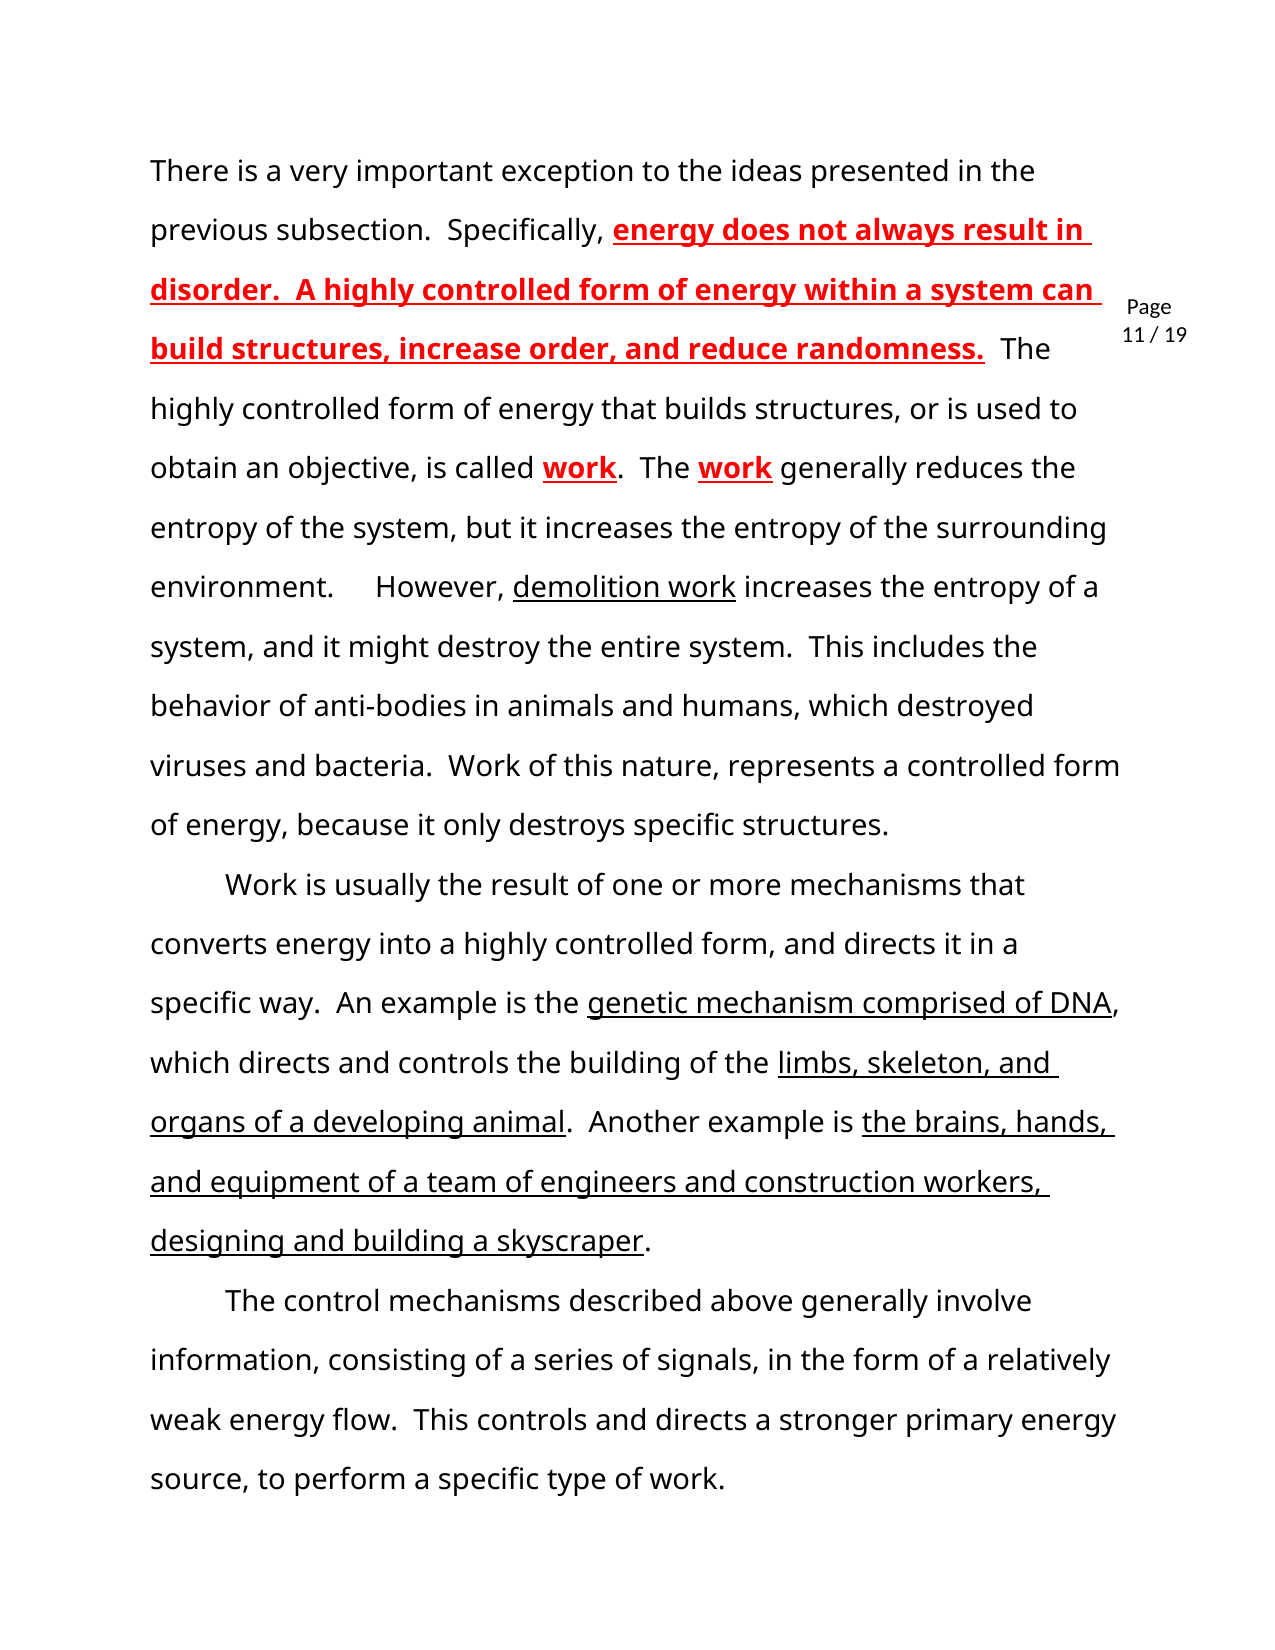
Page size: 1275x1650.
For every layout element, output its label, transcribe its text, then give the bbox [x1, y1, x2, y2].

text Work is usually the result of one or more mechanisms that converts energy into a highly controlled form, and directs it in a specific way. An example is the genetic mechanism comprised of DNA, which directs and controls the building of the limbs, skeleton, and organs of a developing animal. Another example is the brains, hands, and equipment of a team of engineers and construction workers, designing and building a skyscraper. [150, 864, 1125, 1260]
text There is a very important exception to the ideas presented in the previous subsection. Specifically, energy does not always result in disorder. A highly controlled form of energy within a system can build structures, increase order, and reduce randomness. The highly controlled form of energy that builds structures, or is used to obtain an objective, is called work. The work generally reduces the entropy of the system, but it increases the entropy of the surrounding environment. However, demolition work increases the entropy of a system, and it might destroy the entire system. This includes the behavior of anti-bodies in animals and humans, which destroyed viruses and bacteria. Work of this nature, represents a controlled form of energy, because it only destroys specific structures. [150, 150, 1125, 844]
text The control mechanisms described above generally involve information, consisting of a series of signals, in the form of a relatively weak energy flow. This controls and directs a stronger primary energy source, to perform a specific type of work. [150, 1280, 1125, 1498]
